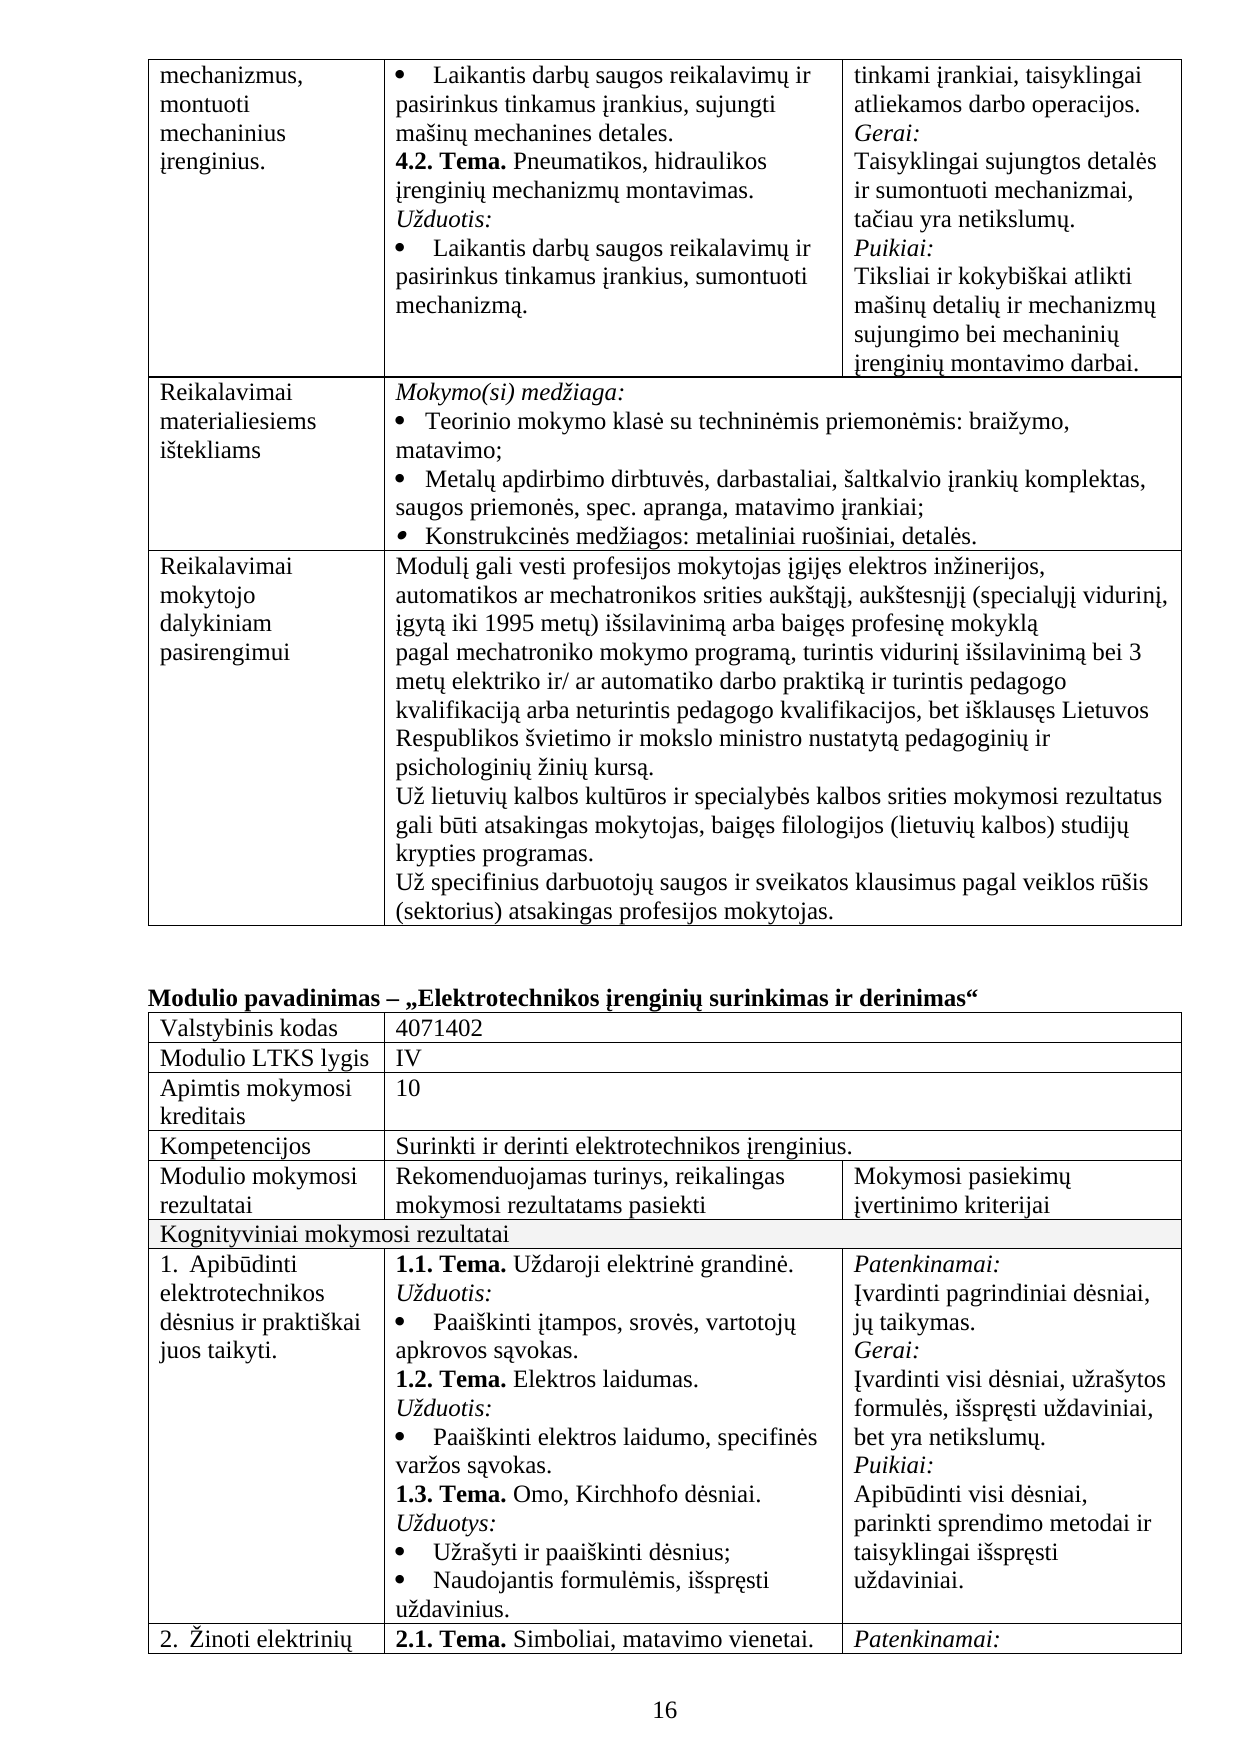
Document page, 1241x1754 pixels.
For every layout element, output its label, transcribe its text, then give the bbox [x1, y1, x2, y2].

table_cell Modulį gali vesti profesijos mokytojas įgijęs elektros inžinerijos, automatikos ar mechatronikos srities aukštąjį, aukštesnįjį (specialųjį vidurinį, įgytą iki 1995 metų) išsilavinimą arba baigęs profesinę mokyklą pagal mechatroniko mokymo programą, turintis vidurinį išsilavinimą bei 3 metų elektriko ir/ ar automatiko darbo praktiką ir turintis pedagogo kvalifikaciją arba neturintis pedagogo kvalifikacijos, bet išklausęs Lietuvos Respublikos švietimo ir mokslo ministro nustatytą pedagoginių ir psichologinių žinių kursą. Už lietuvių kalbos kultūros ir specialybės kalbos srities mokymosi rezultatus gali būti atsakingas mokytojas, baigęs filologijos (lietuvių kalbos) studijų krypties programas. Už specifinius darbuotojų saugos ir sveikatos klausimus pagal veiklos rūšis (sektorius) atsakingas profesijos mokytojas. [385, 551, 1181, 925]
table_cell Kognityviniai mokymosi rezultatai [149, 1220, 1181, 1248]
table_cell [385, 1624, 842, 1653]
table_cell Modulio mokymosi rezultatai [149, 1161, 384, 1218]
table_cell Mokymosi pasiekimų įvertinimo kriterijai [843, 1161, 1181, 1218]
table_cell Kompetencijos [149, 1131, 384, 1160]
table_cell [149, 1624, 384, 1653]
table_cell Apimtis mokymosi kreditais [149, 1073, 384, 1130]
table_header 4071402 [385, 1013, 1181, 1042]
table_cell Reikalavimai mokytojo dalykiniam pasirengimui [149, 551, 384, 925]
table_cell Mokymo(si) medžiaga: Teorinio mokymo klasė su techninėmis priemonėmis: braižymo, matavimo; Metalų apdirbimo dirbtuvės, darbastaliai, šaltkalvio įrankių komplektas, saugos priemonės, spec. apranga, matavimo įrankiai; Konstrukcinės medžiagos: metaliniai ruošiniai, detalės. [385, 378, 1181, 550]
table_cell Apibūdinti elektrotechnikos dėsnius ir praktiškai juos taikyti. [149, 1249, 384, 1623]
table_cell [843, 60, 1181, 376]
table_cell Surinkti ir derinti elektrotechnikos įrenginius. [385, 1131, 1181, 1160]
table_cell Reikalavimai materialiesiems ištekliams [149, 378, 384, 550]
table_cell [843, 1624, 1181, 1653]
text Modulio pavadinimas – „Elektrotechnikos įrenginių surinkimas ir derinimas“ [148, 983, 1181, 1012]
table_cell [385, 60, 842, 376]
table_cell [149, 60, 384, 376]
table_cell 10 [385, 1073, 1181, 1130]
table_cell Rekomenduojamas turinys, reikalingas mokymosi rezultatams pasiekti [385, 1161, 842, 1218]
table_cell IV [385, 1043, 1181, 1072]
table_header Valstybinis kodas [149, 1013, 384, 1042]
table_cell 1.1. Tema. Uždaroji elektrinė grandinė. Užduotis: Paaiškinti įtampos, srovės, vartotojų apkrovos sąvokas. 1.2. Tema. Elektros laidumas. Užduotis: Paaiškinti elektros laidumo, specifinės varžos sąvokas. 1.3. Tema. Omo, Kirchhofo dėsniai. Užduotys: Užrašyti ir paaiškinti dėsnius; Naudojantis formulėmis, išspręsti uždavinius. [385, 1249, 842, 1623]
table_cell Patenkinamai: Įvardinti pagrindiniai dėsniai, jų taikymas. Gerai: Įvardinti visi dėsniai, užrašytos formulės, išspręsti uždaviniai, bet yra netikslumų. Puikiai: Apibūdinti visi dėsniai, parinkti sprendimo metodai ir taisyklingai išspręsti uždaviniai. [843, 1249, 1181, 1623]
table_cell Modulio LTKS lygis [149, 1043, 384, 1072]
